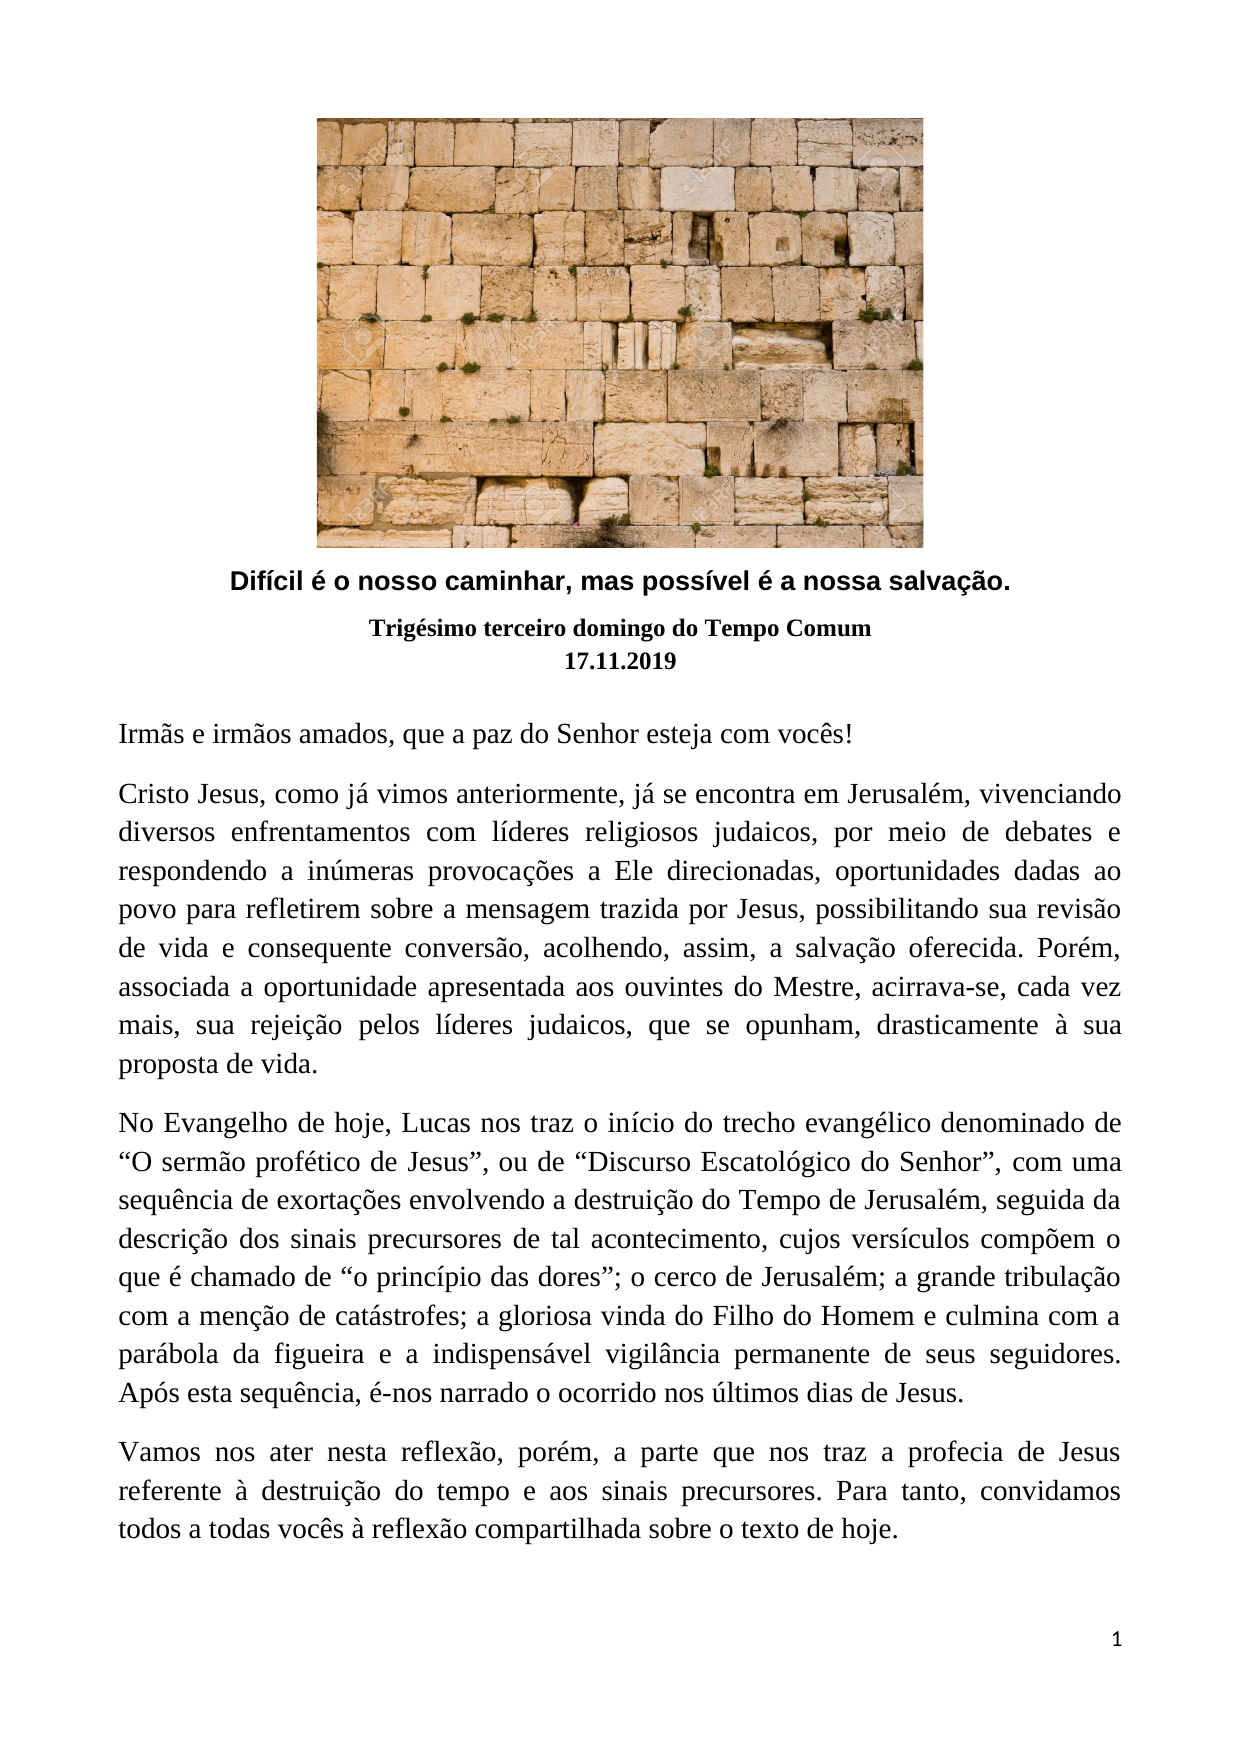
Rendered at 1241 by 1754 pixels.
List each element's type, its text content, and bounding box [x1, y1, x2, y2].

text Irmãs e irmãos amados, que a paz do Senhor esteja com vocês! [118, 717, 1122, 750]
text Difícil é o nosso caminhar, mas possível é a nossa salvação. [118, 564, 1122, 596]
picture [316, 118, 924, 548]
text Trigésimo terceiro domingo do Tempo Comum [118, 613, 1122, 642]
text 17.11.2019 [118, 646, 1122, 675]
text Cristo Jesus, como já vimos anteriormente, já se encontra em Jerusalém, vivenciando diversos enfrentamentos com líderes religiosos judaicos, por meio de debates e respondendo a inúmeras provocações a Ele direcionadas, oportunidades dadas ao povo para refletirem sobre a mensagem trazida por Jesus, possibilitando sua revisão de vida e consequente conversão, acolhendo, assim, a salvação oferecida. Porém, associada a oportunidade apresentada aos ouvintes do Mestre, acirrava-se, cada vez mais, sua rejeição pelos líderes judaicos, que se opunham, drasticamente à sua proposta de vida. [118, 776, 1122, 1079]
text Vamos nos ater nesta reflexão, porém, a parte que nos traz a profecia de Jesus referente à destruição do tempo e aos sinais precursores. Para tanto, convidamos todos a todas vocês à reflexão compartilhada sobre o texto de hoje. [118, 1434, 1122, 1545]
text No Evangelho de hoje, Lucas nos traz o início do trecho evangélico denominado de “O sermão profético de Jesus”, ou de “Discurso Escatológico do Senhor”, com uma sequência de exortações envolvendo a destruição do Tempo de Jerusalém, seguida da descrição dos sinais precursores de tal acontecimento, cujos versículos compõem o que é chamado de “o princípio das dores”; o cerco de Jerusalém; a grande tribulação com a menção de catástrofes; a gloriosa vinda do Filho do Homem e culmina com a parábola da figueira e a indispensável vigilância permanente de seus seguidores. Após esta sequência, é-nos narrado o ocorrido nos últimos dias de Jesus. [118, 1105, 1122, 1408]
